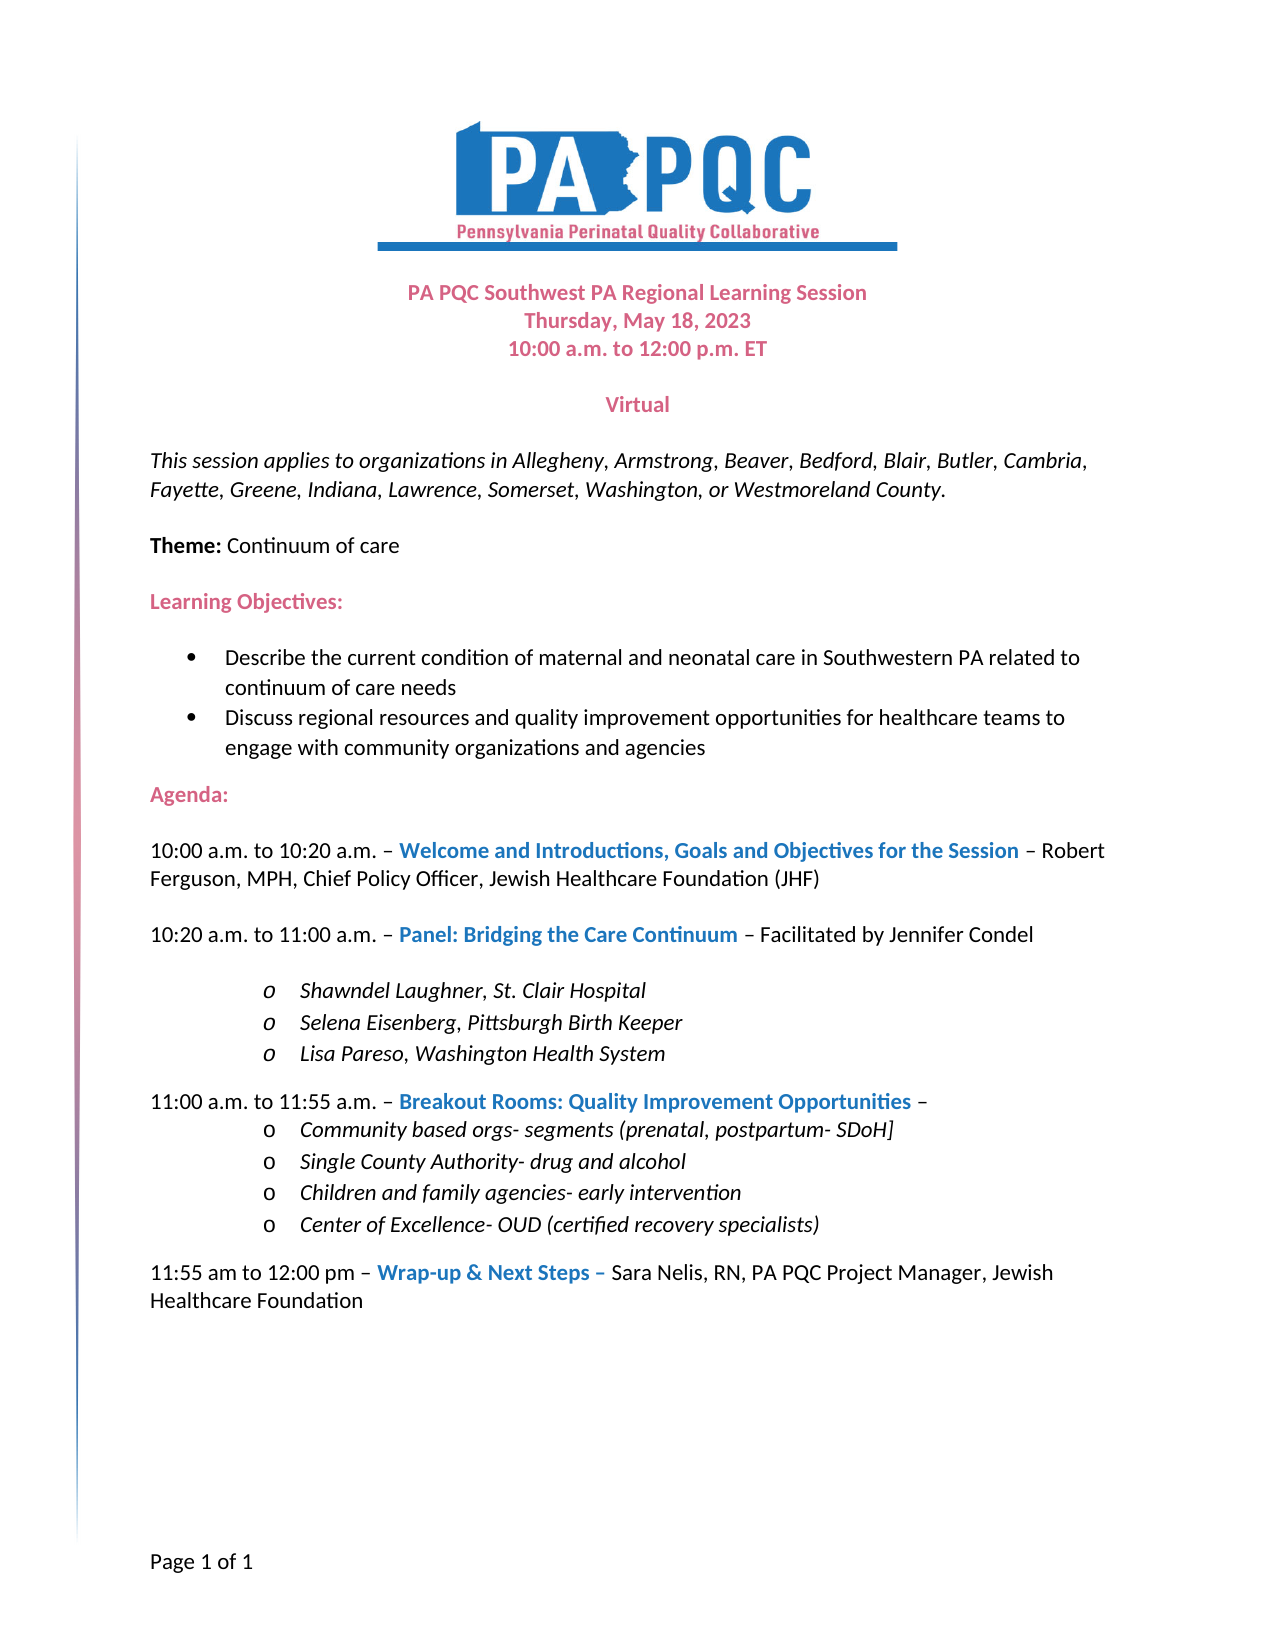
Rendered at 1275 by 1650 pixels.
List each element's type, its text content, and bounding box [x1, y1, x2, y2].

list Describe the current condition of maternal and neonatal care in Southwestern PA related to continuum of care needs [187, 643, 1125, 701]
text 10:00 a.m. to 10:20 a.m. – Welcome and Introductions, Goals and Objectives for the Session – Robert Ferguson, MPH, Chief Policy Officer, Jewish Healthcare Foundation (JHF) [150, 836, 1125, 892]
text Learning Objectives: [150, 587, 1125, 615]
text 11:55 am to 12:00 pm – Wrap-up & Next Steps – Sara Nelis, RN, PA PQC Project Manager, Jewish Healthcare Foundation [150, 1258, 1125, 1314]
text Agenda: [150, 780, 1125, 808]
picture [377, 121, 898, 251]
text This session applies to organizations in Allegheny, Armstrong, Beaver, Bedford, Blair, Butler, Cambria, Fayette, Greene, Indiana, Lawrence, Somerset, Washington, or Westmoreland County. [150, 447, 1125, 503]
list Discuss regional resources and quality improvement opportunities for healthcare teams to engage with community organizations and agencies [187, 703, 1125, 761]
list Community based orgs- segments (prenatal, postpartum- SDoH] [262, 1116, 1125, 1145]
list Single County Authority- drug and alcohol [262, 1147, 1125, 1176]
text Thursday, May 18, 2023 [150, 307, 1125, 334]
list Center of Excellence- OUD (certified recovery specialists) [262, 1210, 1125, 1239]
picture [73, 134, 81, 1545]
text PA PQC Southwest PA Regional Learning Session [150, 278, 1125, 307]
list Lisa Pareso, Washington Health System [262, 1039, 1125, 1068]
text 10:20 a.m. to 11:00 a.m. – Panel: Bridging the Care Continuum – Facilitated by Jennifer Condel [150, 920, 1125, 948]
list Selena Eisenberg, Pittsburgh Birth Keeper [262, 1008, 1125, 1037]
list Shawndel Laughner, St. Clair Hospital [262, 976, 1125, 1006]
text Theme: Continuum of care [150, 531, 1125, 559]
text 11:00 a.m. to 11:55 a.m. – Breakout Rooms: Quality Improvement Opportunities – [150, 1087, 1125, 1116]
list Children and family agencies- early intervention [262, 1178, 1125, 1208]
text Virtual [150, 391, 1125, 419]
text 10:00 a.m. to 12:00 p.m. ET [150, 334, 1125, 363]
